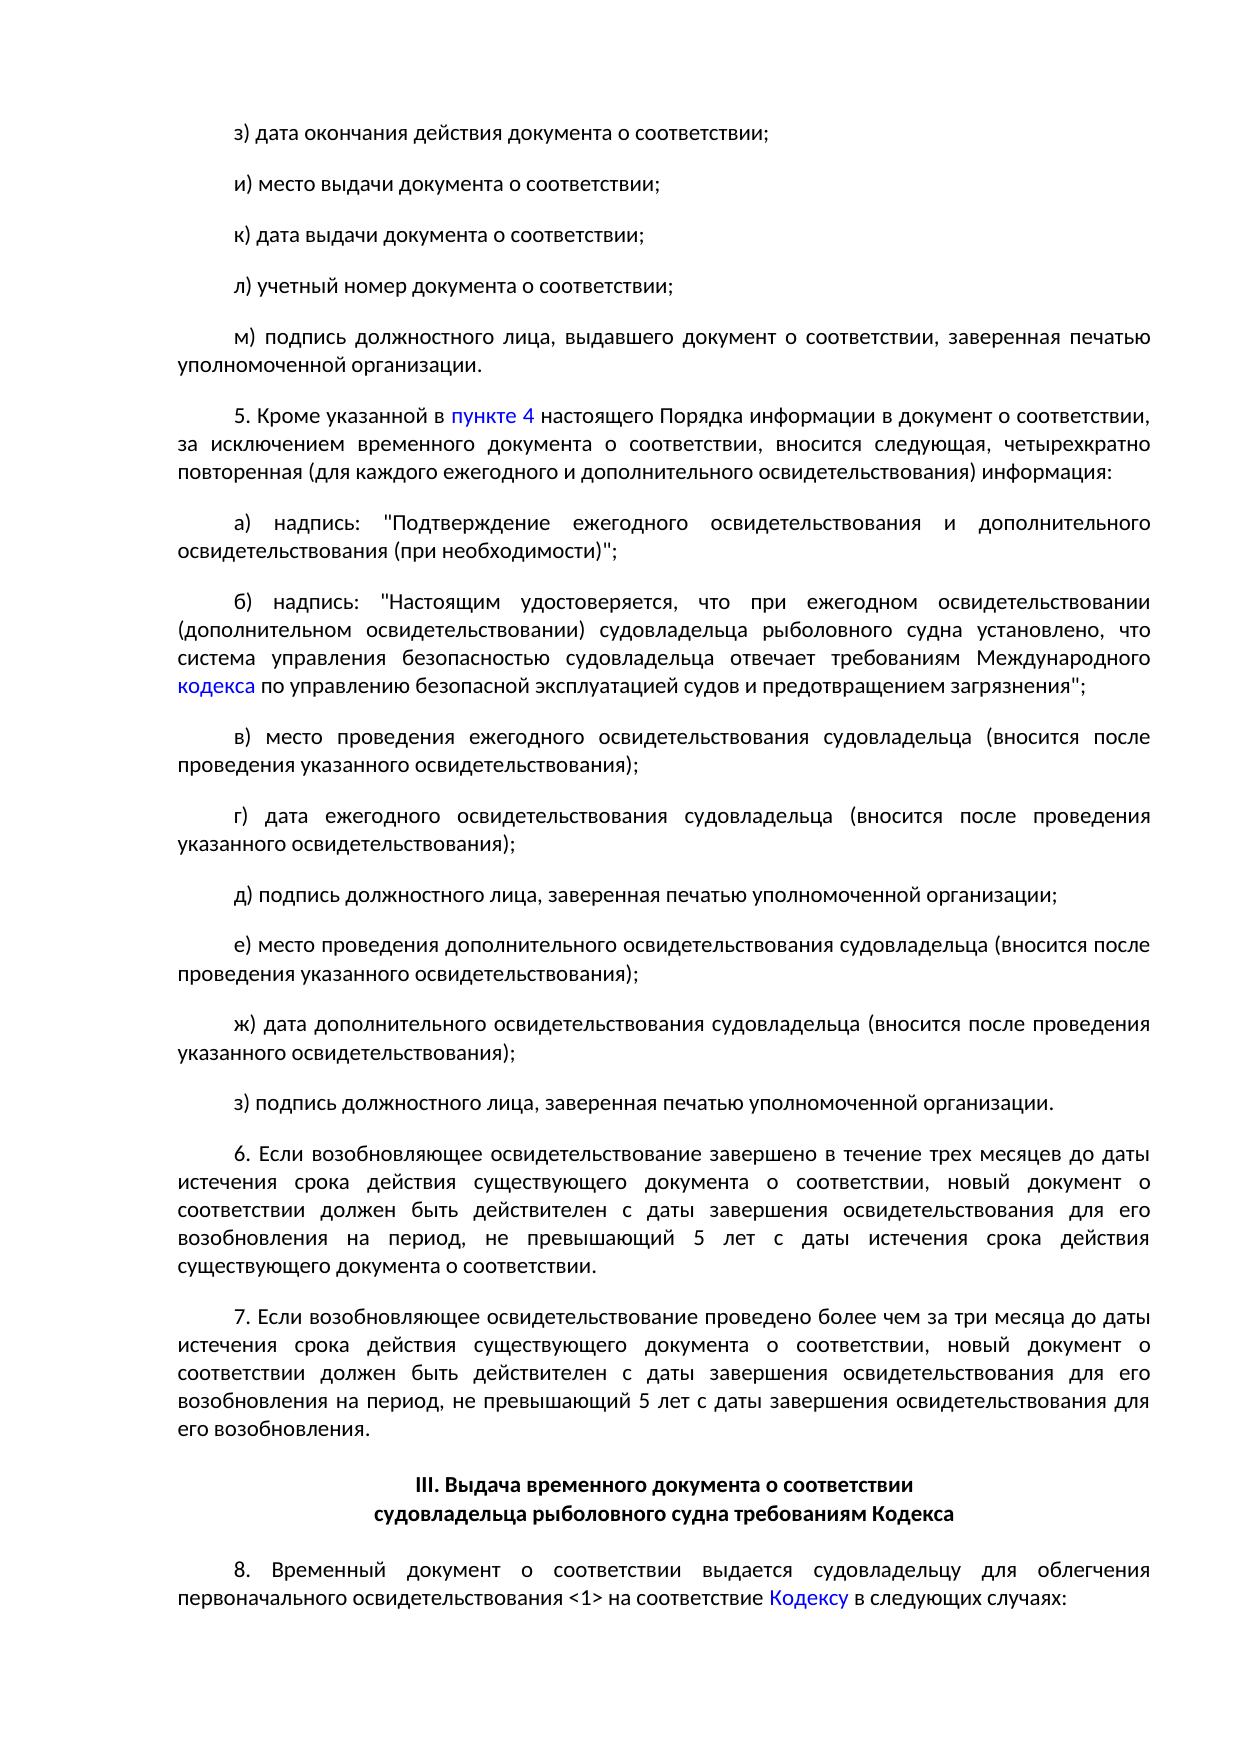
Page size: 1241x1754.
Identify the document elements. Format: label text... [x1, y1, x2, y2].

text и) место выдачи документа о соответствии; [177, 169, 1152, 197]
title III. Выдача временного документа о соответствии [177, 1471, 1152, 1499]
text з) дата окончания действия документа о соответствии; [177, 118, 1152, 146]
text а) надпись: "Подтверждение ежегодного освидетельствования и дополнительного освидетельствования (при необходимости)"; [177, 508, 1152, 564]
text б) надпись: "Настоящим удостоверяется, что при ежегодном освидетельствовании (дополнительном освидетельствовании) судовладельца рыболовного судна установлено, что система управления безопасностью судовладельца отвечает требованиям Международного кодекса по управлению безопасной эксплуатацией судов и предотвращением загрязнения"; [177, 587, 1152, 699]
text д) подпись должностного лица, заверенная печатью уполномоченной организации; [177, 880, 1152, 908]
text ж) дата дополнительного освидетельствования судовладельца (вносится после проведения указанного освидетельствования); [177, 1009, 1152, 1066]
text 6. Если возобновляющее освидетельствование завершено в течение трех месяцев до даты истечения срока действия существующего документа о соответствии, новый документ о соответствии должен быть действителен с даты завершения освидетельствования для его возобновления на период, не превышающий 5 лет с даты истечения срока действия существующего документа о соответствии. [177, 1139, 1152, 1279]
text л) учетный номер документа о соответствии; [177, 271, 1152, 299]
title судовладельца рыболовного судна требованиям Кодекса [177, 1499, 1152, 1527]
text 8. Временный документ о соответствии выдается судовладельцу для облегчения первоначального освидетельствования <1> на соответствие Кодексу в следующих случаях: [177, 1555, 1152, 1611]
text г) дата ежегодного освидетельствования судовладельца (вносится после проведения указанного освидетельствования); [177, 801, 1152, 857]
text 7. Если возобновляющее освидетельствование проведено более чем за три месяца до даты истечения срока действия существующего документа о соответствии, новый документ о соответствии должен быть действителен с даты завершения освидетельствования для его возобновления на период, не превышающий 5 лет с даты завершения освидетельствования для его возобновления. [177, 1302, 1152, 1443]
text к) дата выдачи документа о соответствии; [177, 220, 1152, 248]
text м) подпись должностного лица, выдавшего документ о соответствии, заверенная печатью уполномоченной организации. [177, 322, 1152, 378]
text е) место проведения дополнительного освидетельствования судовладельца (вносится после проведения указанного освидетельствования); [177, 931, 1152, 987]
text в) место проведения ежегодного освидетельствования судовладельца (вносится после проведения указанного освидетельствования); [177, 722, 1152, 778]
text з) подпись должностного лица, заверенная печатью уполномоченной организации. [177, 1088, 1152, 1117]
text 5. Кроме указанной в пункте 4 настоящего Порядка информации в документ о соответствии, за исключением временного документа о соответствии, вносится следующая, четырехкратно повторенная (для каждого ежегодного и дополнительного освидетельствования) информация: [177, 401, 1152, 485]
